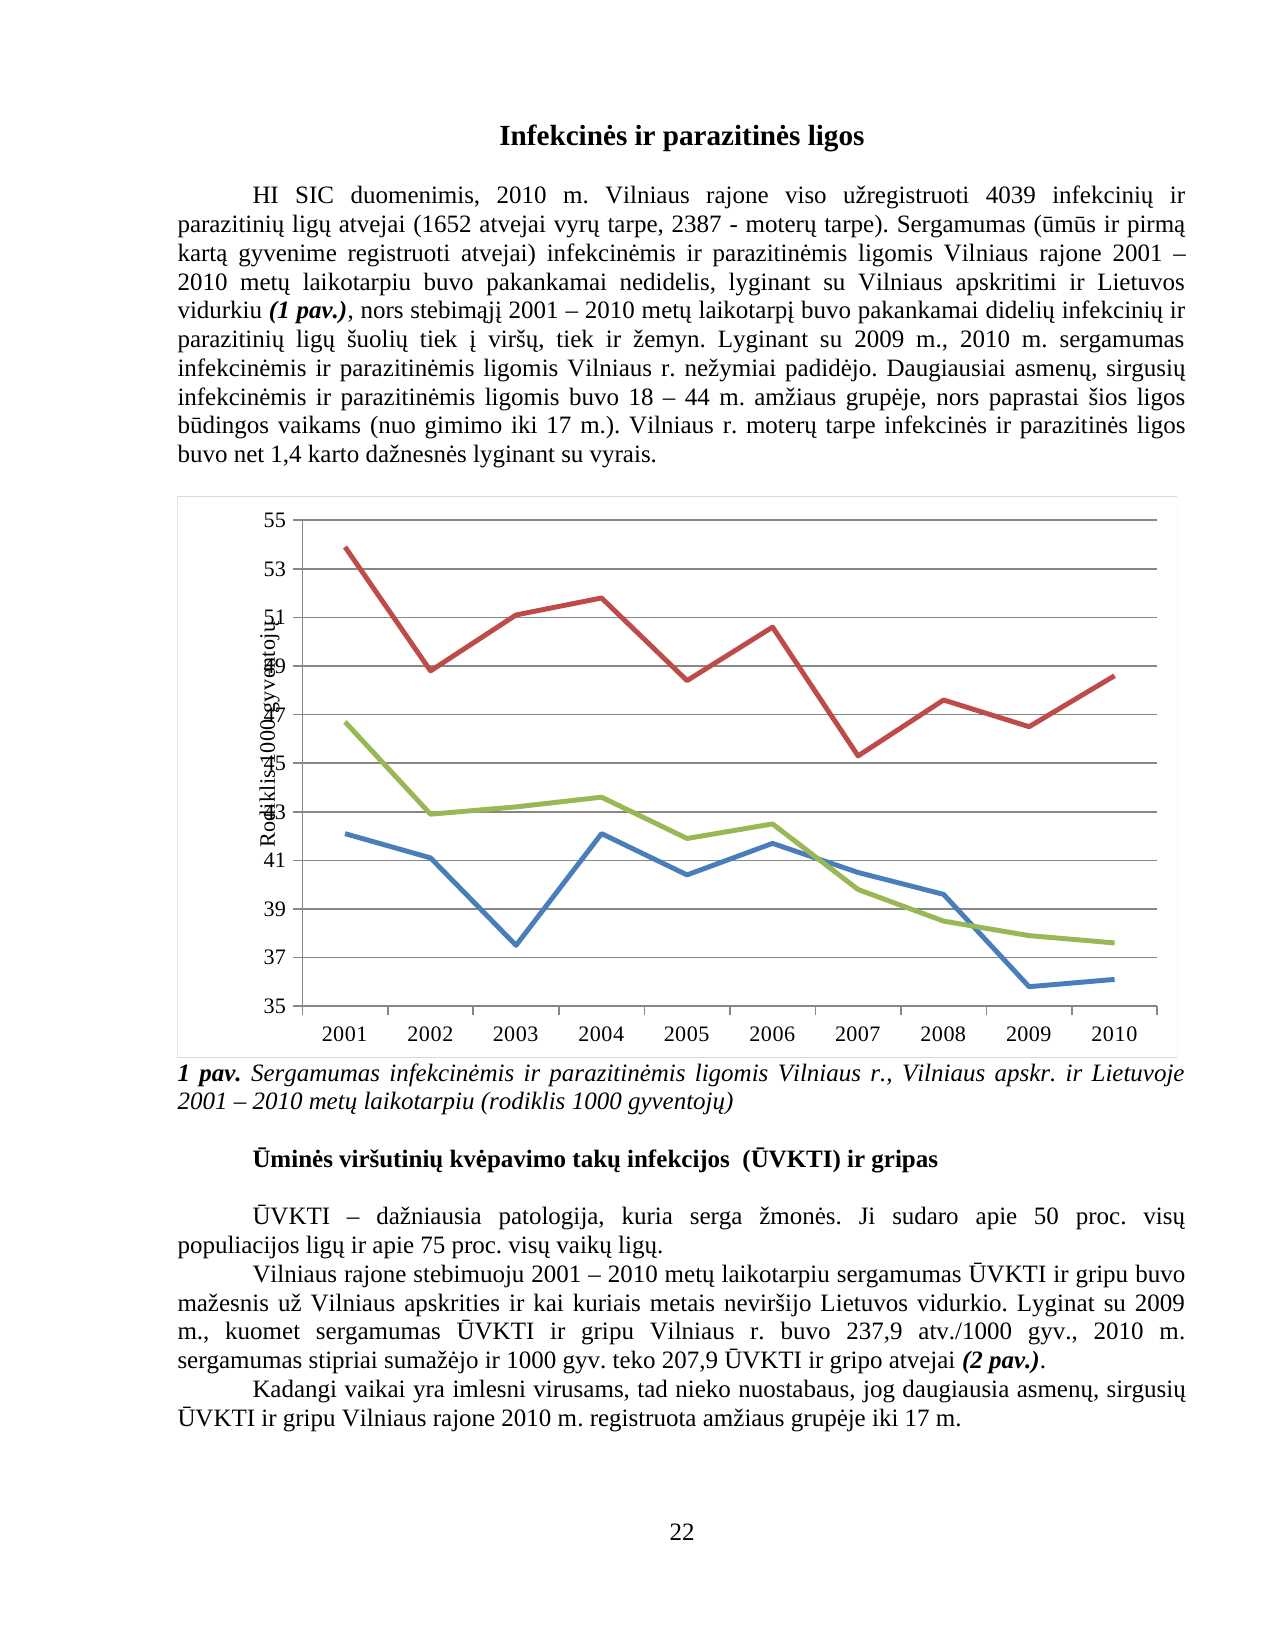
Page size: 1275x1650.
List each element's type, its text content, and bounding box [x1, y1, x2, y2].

text Ūminės viršutinių kvėpavimo takų infekcijos (ŪVKTI) ir gripas [177, 1144, 1186, 1173]
text ŪVKTI – dažniausia patologija, kuria serga žmonės. Ji sudaro apie 50 proc. visų populiacijos ligų ir apie 75 proc. visų vaikų ligų. [177, 1201, 1186, 1259]
text HI SIC duomenimis, 2010 m. Vilniaus rajone viso užregistruoti 4039 infekcinių ir parazitinių ligų atvejai (1652 atvejai vyrų tarpe, 2387 - moterų tarpe). Sergamumas (ūmūs ir pirmą kartą gyvenime registruoti atvejai) infekcinėmis ir parazitinėmis ligomis Vilniaus rajone 2001 – 2010 metų laikotarpiu buvo pakankamai nedidelis, lyginant su Vilniaus apskritimi ir Lietuvos vidurkiu (1 pav.), nors stebimąjį 2001 – 2010 metų laikotarpį buvo pakankamai didelių infekcinių ir parazitinių ligų šuolių tiek į viršų, tiek ir žemyn. Lyginant su 2009 m., 2010 m. sergamumas infekcinėmis ir parazitinėmis ligomis Vilniaus r. nežymiai padidėjo. Daugiausiai asmenų, sirgusių infekcinėmis ir parazitinėmis ligomis buvo 18 – 44 m. amžiaus grupėje, nors paprastai šios ligos būdingos vaikams (nuo gimimo iki 17 m.). Vilniaus r. moterų tarpe infekcinės ir parazitinės ligos buvo net 1,4 karto dažnesnės lyginant su vyrais. [177, 180, 1186, 468]
text Kadangi vaikai yra imlesni virusams, tad nieko nuostabaus, jog daugiausia asmenų, sirgusių ŪVKTI ir gripu Vilniaus rajone 2010 m. registruota amžiaus grupėje iki 17 m. [177, 1374, 1186, 1431]
text Infekcinės ir parazitinės ligos [177, 118, 1186, 152]
text 1 pav. Sergamumas infekcinėmis ir parazitinėmis ligomis Vilniaus r., Vilniaus apskr. ir Lietuvoje 2001 – 2010 metų laikotarpiu (rodiklis 1000 gyventojų) [177, 497, 1186, 1115]
text Vilniaus rajone stebimuoju 2001 – 2010 metų laikotarpiu sergamumas ŪVKTI ir gripu buvo mažesnis už Vilniaus apskrities ir kai kuriais metais neviršijo Lietuvos vidurkio. Lyginat su 2009 m., kuomet sergamumas ŪVKTI ir gripu Vilniaus r. buvo 237,9 atv./1000 gyv., 2010 m. sergamumas stipriai sumažėjo ir 1000 gyv. teko 207,9 ŪVKTI ir gripo atvejai (2 pav.). [177, 1259, 1186, 1374]
